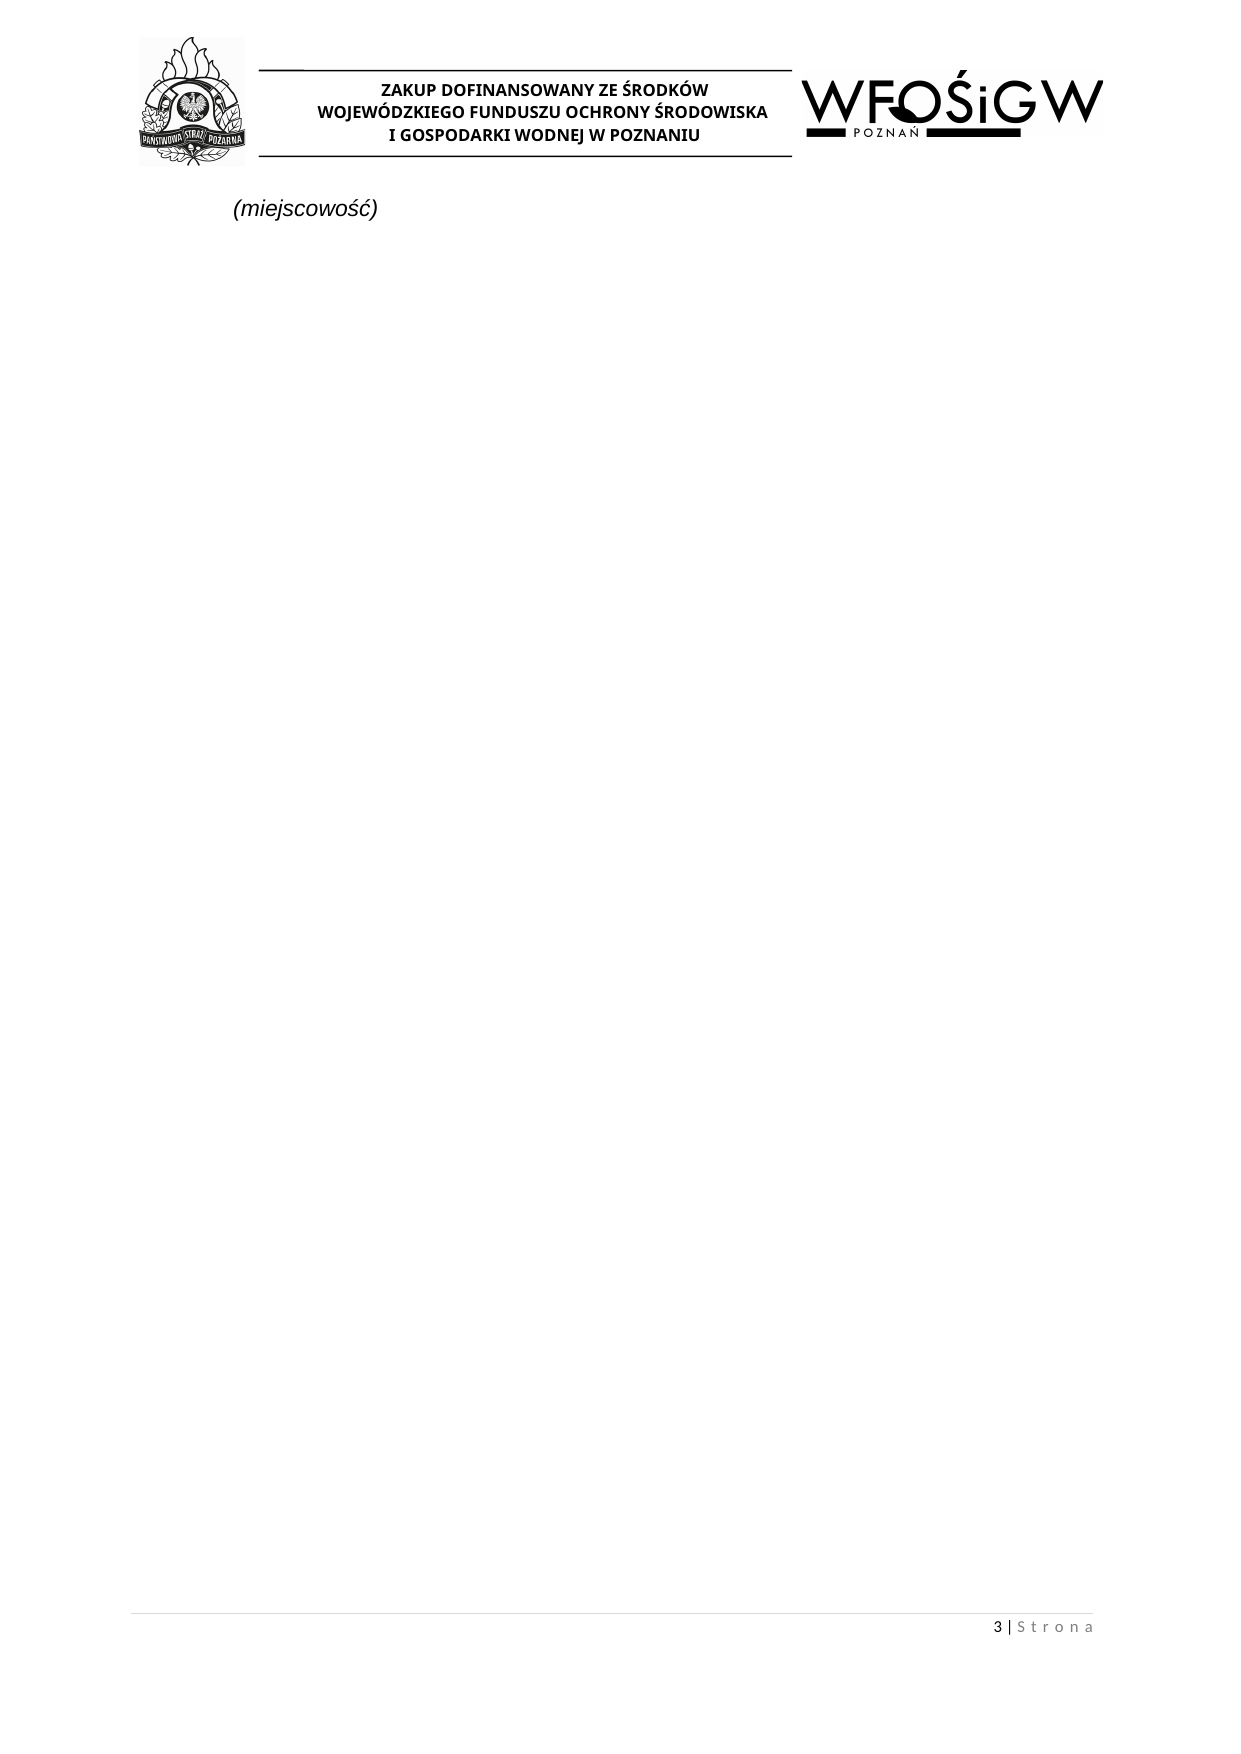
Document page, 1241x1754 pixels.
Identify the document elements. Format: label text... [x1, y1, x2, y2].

picture [801, 70, 1104, 137]
picture [139, 37, 246, 166]
text (miejscowość) [131, 194, 1093, 221]
